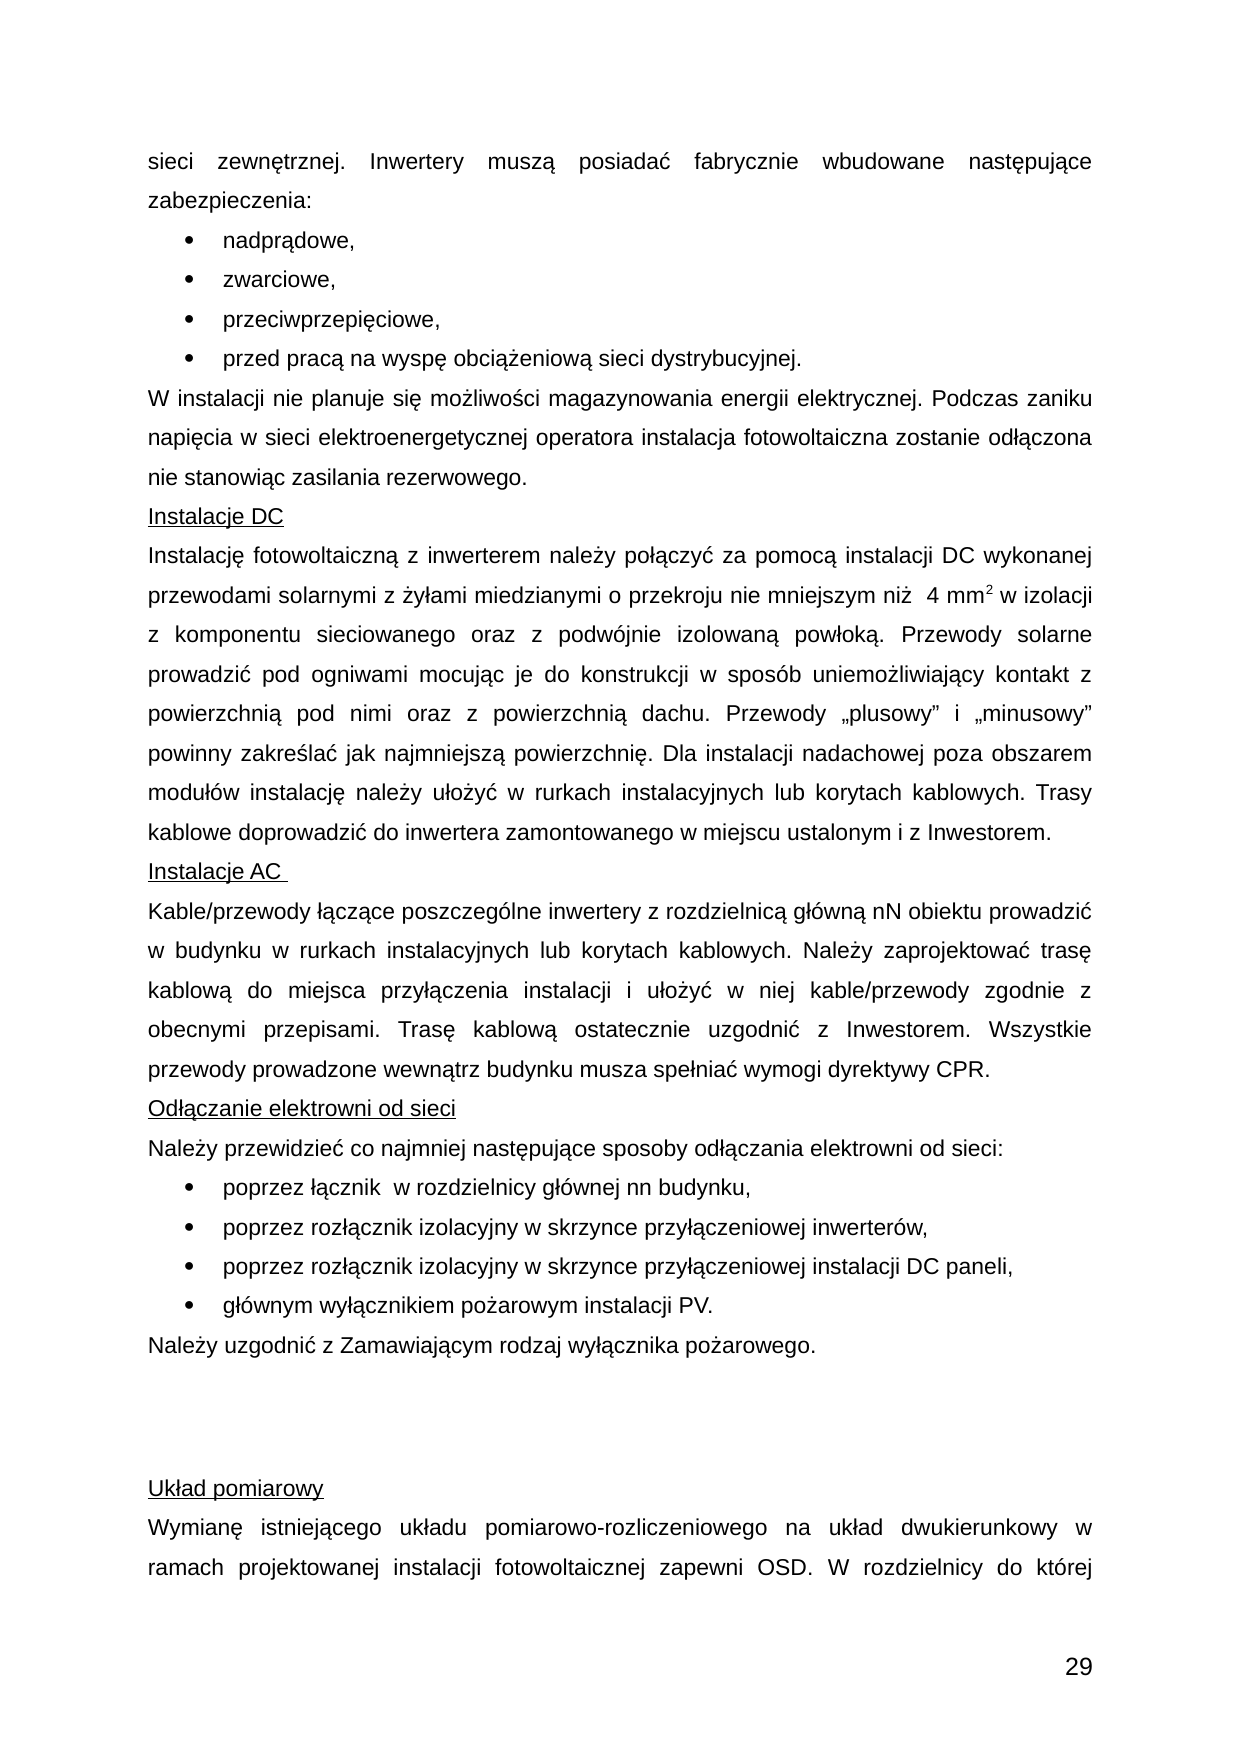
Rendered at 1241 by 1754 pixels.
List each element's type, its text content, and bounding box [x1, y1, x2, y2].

list nadprądowe, [185, 227, 1093, 253]
text Instalację fotowoltaiczną z inwerterem należy połączyć za pomocą instalacji DC wykonanej przewodami solarnymi z żyłami miedzianymi o przekroju nie mniejszym niż 4 mm2 w izolacji z komponentu sieciowanego oraz z podwójnie izolowaną powłoką. Przewody solarne prowadzić pod ogniwami mocując je do konstrukcji w sposób uniemożliwiający kontakt z powierzchnią pod nimi oraz z powierzchnią dachu. Przewody „plusowy” i „minusowy” powinny zakreślać jak najmniejszą powierzchnię. Dla instalacji nadachowej poza obszarem modułów instalację należy ułożyć w rurkach instalacyjnych lub korytach kablowych. Trasy kablowe doprowadzić do inwertera zamontowanego w miejscu ustalonym i z Inwestorem. [148, 542, 1093, 845]
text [148, 1514, 1093, 1580]
list poprzez rozłącznik izolacyjny w skrzynce przyłączeniowej inwerterów, [185, 1213, 1093, 1240]
list głównym wyłącznikiem pożarowym instalacji PV. [185, 1292, 1093, 1319]
text Instalacje AC [148, 858, 1093, 884]
text Instalacje DC [148, 503, 1093, 529]
text Kable/przewody łączące poszczególne inwertery z rozdzielnicą główną nN obiektu prowadzić w budynku w rurkach instalacyjnych lub korytach kablowych. Należy zaprojektować trasę kablową do miejsca przyłączenia instalacji i ułożyć w niej kable/przewody zgodnie z obecnymi przepisami. Trasę kablową ostatecznie uzgodnić z Inwestorem. Wszystkie przewody prowadzone wewnątrz budynku musza spełniać wymogi dyrektywy CPR. [148, 898, 1093, 1082]
list przed pracą na wyspę obciążeniową sieci dystrybucyjnej. [185, 345, 1093, 371]
list zwarciowe, [185, 266, 1093, 292]
list przeciwprzepięciowe, [185, 306, 1093, 332]
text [148, 148, 1093, 213]
list poprzez rozłącznik izolacyjny w skrzynce przyłączeniowej instalacji DC paneli, [185, 1253, 1093, 1279]
text Układ pomiarowy [148, 1475, 1093, 1501]
text Należy uzgodnić z Zamawiającym rodzaj wyłącznika pożarowego. [148, 1332, 1093, 1358]
list poprzez łącznik w rozdzielnicy głównej nn budynku, [185, 1174, 1093, 1200]
text Należy przewidzieć co najmniej następujące sposoby odłączania elektrowni od sieci: [148, 1134, 1093, 1161]
text W instalacji nie planuje się możliwości magazynowania energii elektrycznej. Podczas zaniku napięcia w sieci elektroenergetycznej operatora instalacja fotowoltaiczna zostanie odłączona nie stanowiąc zasilania rezerwowego. [148, 384, 1093, 490]
text Odłączanie elektrowni od sieci [148, 1095, 1093, 1121]
